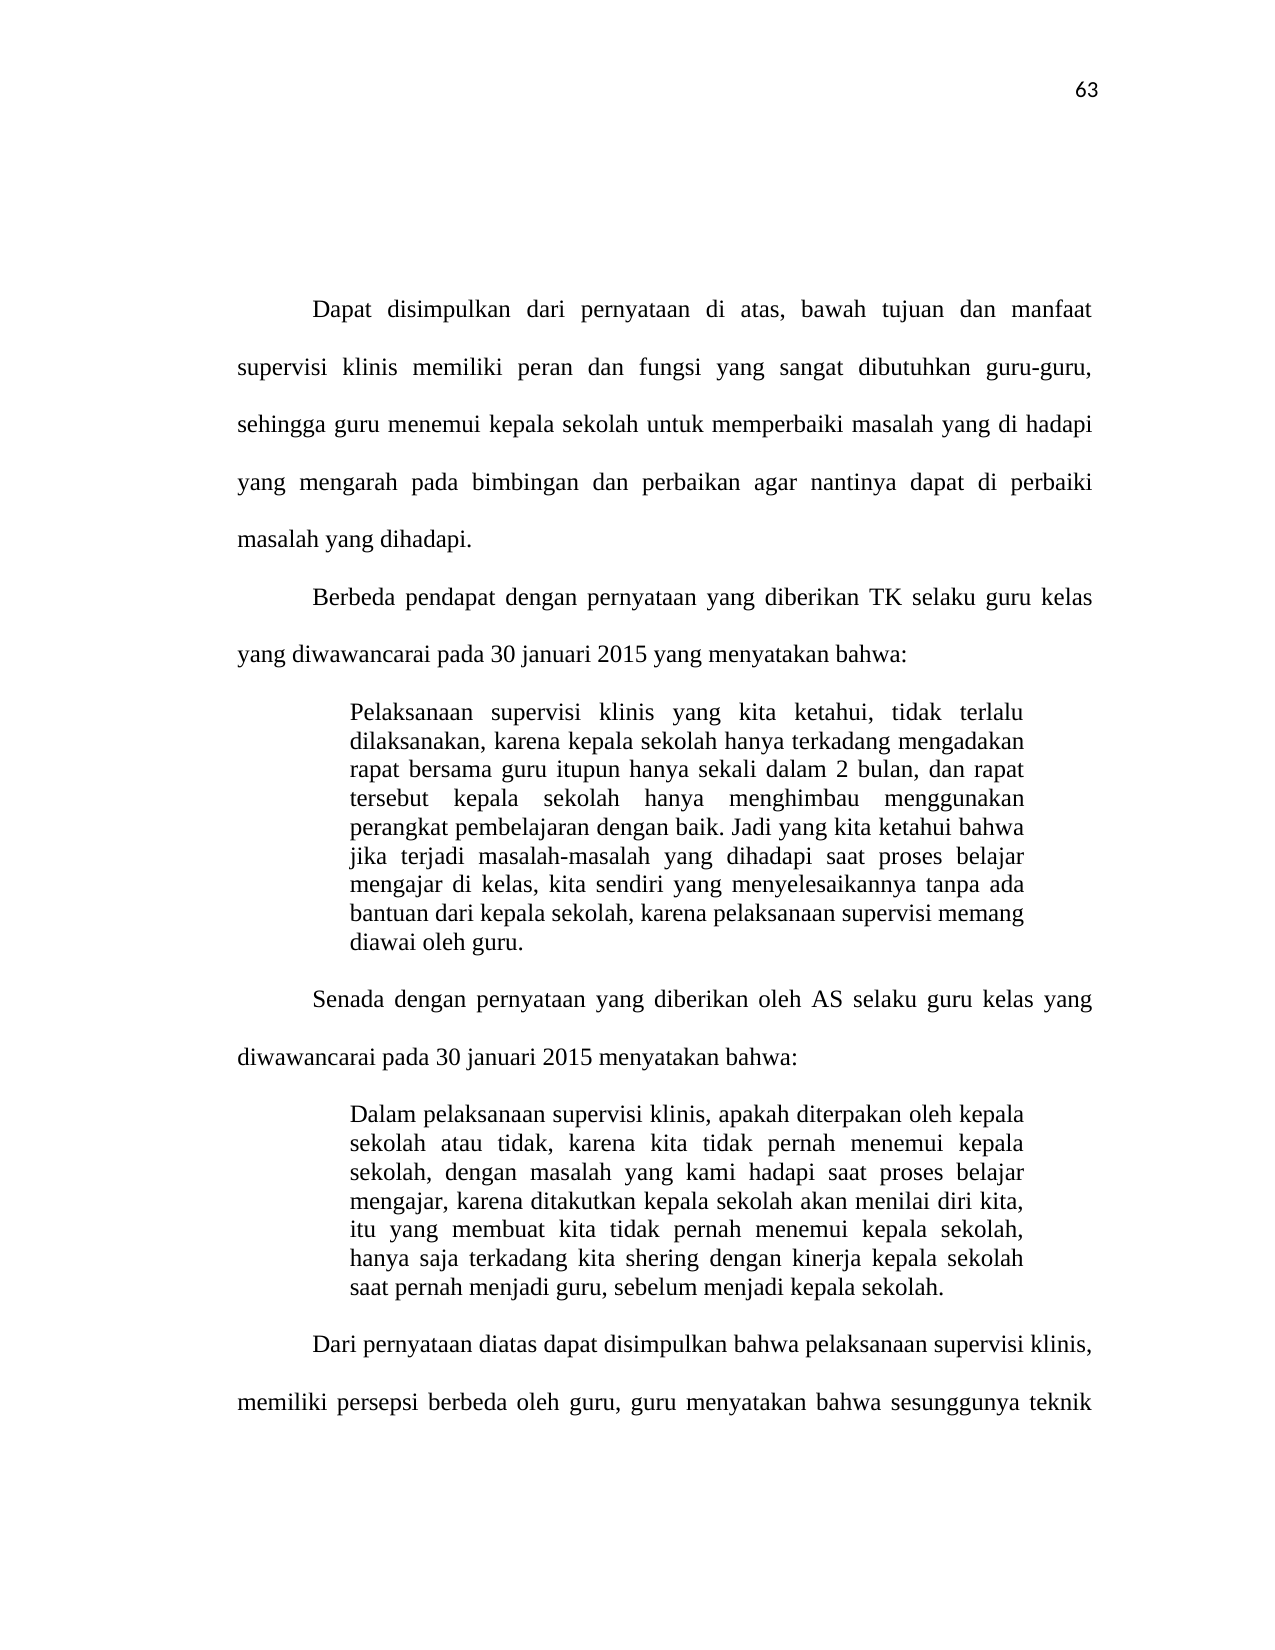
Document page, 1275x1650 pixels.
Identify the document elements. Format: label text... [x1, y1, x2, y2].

text Pelaksanaan supervisi klinis yang kita ketahui, tidak terlalu dilaksanakan, karena kepala sekolah hanya terkadang mengadakan rapat bersama guru itupun hanya sekali dalam 2 bulan, dan rapat tersebut kepala sekolah hanya menghimbau menggunakan perangkat pembelajaran dengan baik. Jadi yang kita ketahui bahwa jika terjadi masalah-masalah yang dihadapi saat proses belajar mengajar di kelas, kita sendiri yang menyelesaikannya tanpa ada bantuan dari kepala sekolah, karena pelaksanaan supervisi memang diawai oleh guru. [349, 697, 1024, 956]
text Dapat disimpulkan dari pernyataan di atas, bawah tujuan dan manfaat supervisi klinis memiliki peran dan fungsi yang sangat dibutuhkan guru-guru, sehingga guru menemui kepala sekolah untuk memperbaiki masalah yang di hadapi yang mengarah pada bimbingan dan perbaikan agar nantinya dapat di perbaiki masalah yang dihadapi. [237, 294, 1093, 553]
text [237, 1329, 1093, 1416]
text Berbeda pendapat dengan pernyataan yang diberikan TK selaku guru kelas yang diwawancarai pada 30 januari 2015 yang menyatakan bahwa: [237, 582, 1093, 668]
text Dalam pelaksanaan supervisi klinis, apakah diterpakan oleh kepala sekolah atau tidak, karena kita tidak pernah menemui kepala sekolah, dengan masalah yang kami hadapi saat proses belajar mengajar, karena ditakutkan kepala sekolah akan menilai diri kita, itu yang membuat kita tidak pernah menemui kepala sekolah, hanya saja terkadang kita shering dengan kinerja kepala sekolah saat pernah menjadi guru, sebelum menjadi kepala sekolah. [349, 1099, 1024, 1301]
text Senada dengan pernyataan yang diberikan oleh AS selaku guru kelas yang diwawancarai pada 30 januari 2015 menyatakan bahwa: [237, 984, 1093, 1071]
